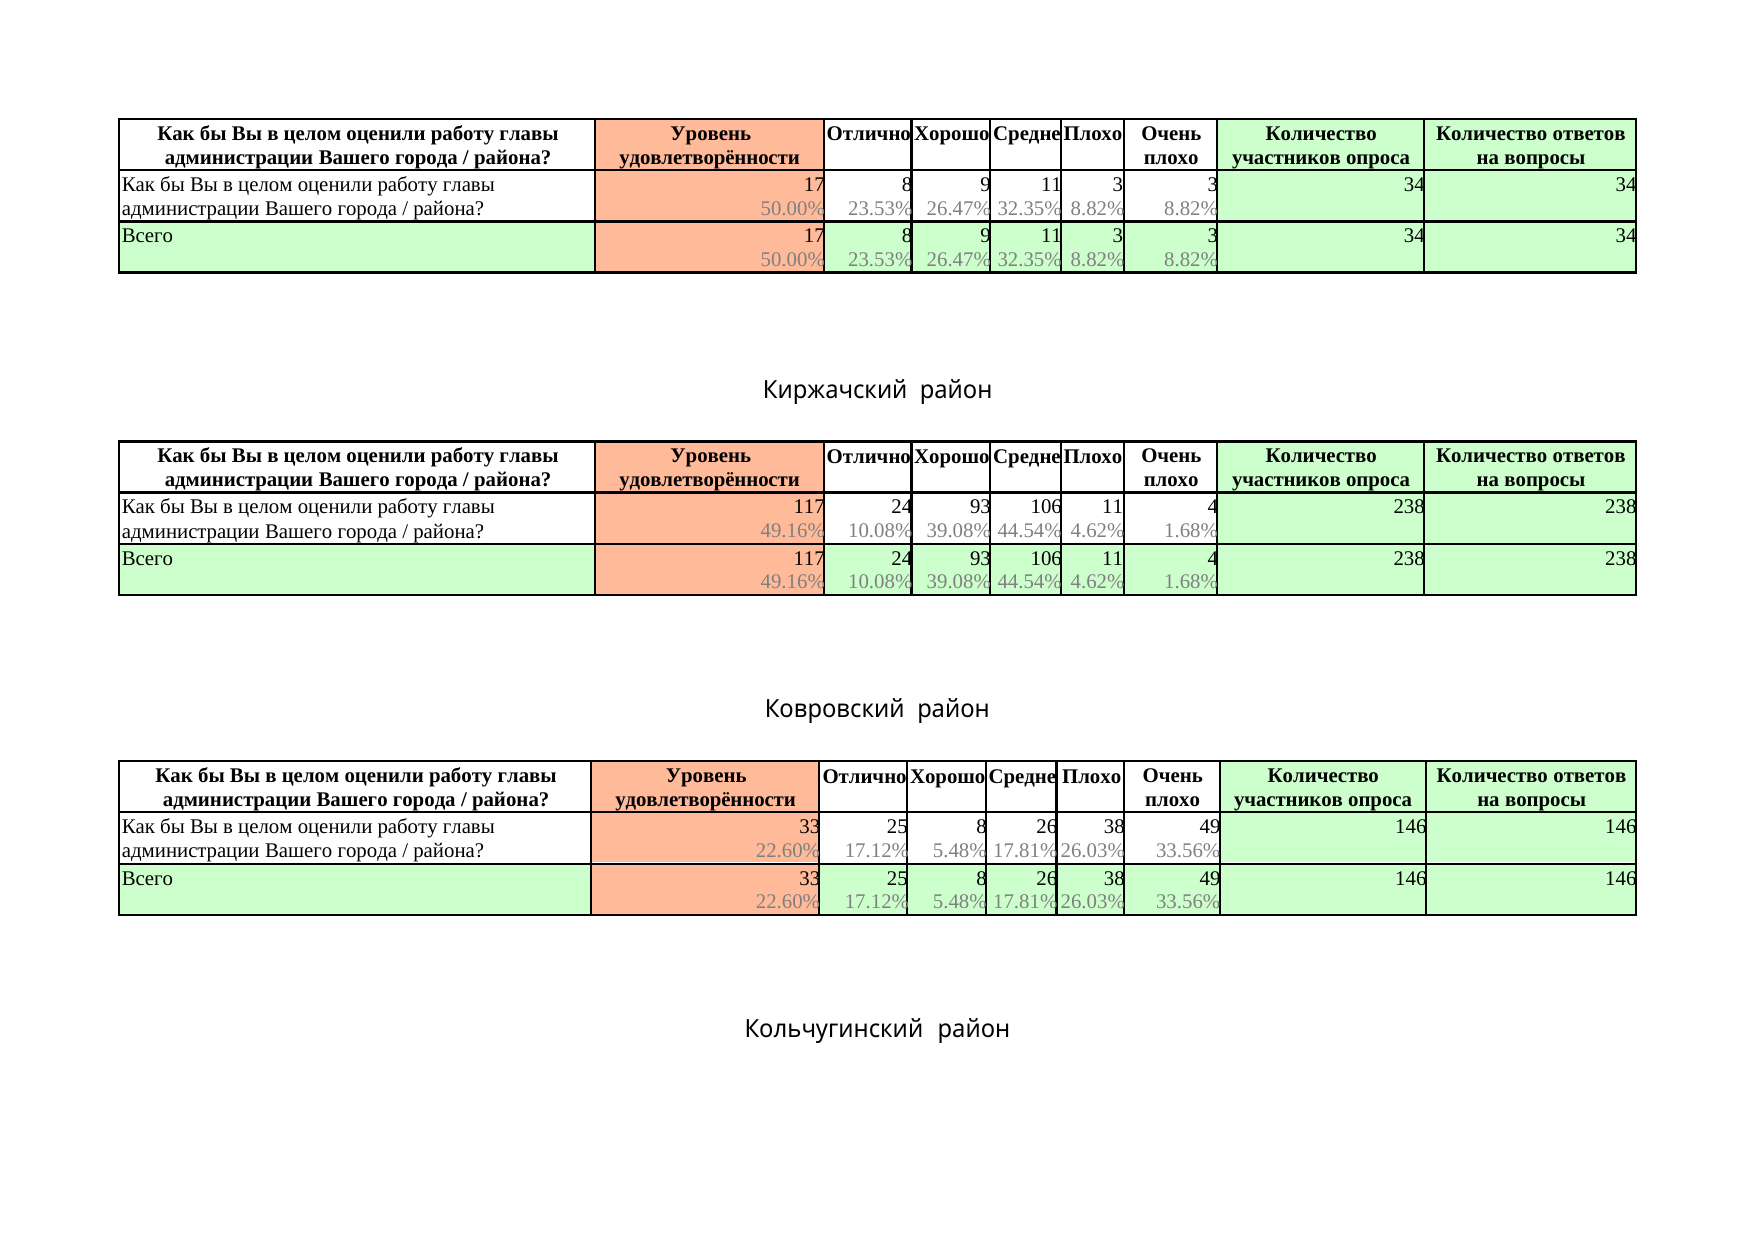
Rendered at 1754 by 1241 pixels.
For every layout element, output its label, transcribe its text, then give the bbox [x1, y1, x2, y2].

table_cell 146 [1427, 813, 1635, 862]
table_cell 25 17.12% [820, 865, 906, 914]
table_cell 93 39.08% [913, 494, 989, 543]
table_cell 25 17.12% [820, 813, 906, 862]
table_cell 17 50.00% [596, 223, 823, 271]
table_cell 3 8.82% [1125, 223, 1216, 271]
table_cell 11 32.35% [991, 171, 1060, 220]
table_cell 117 49.16% [596, 545, 823, 594]
table_header Количество участников опроса [1218, 120, 1423, 169]
table_header Как бы Вы в целом оценили работу главы администрации Вашего города / района? [120, 762, 590, 811]
table_cell 106 44.54% [991, 545, 1060, 594]
table_cell 8 23.53% [825, 171, 910, 220]
table_header Отлично [825, 120, 910, 169]
table_cell 34 [1218, 171, 1423, 220]
table_cell 49 33.56% [1125, 813, 1219, 862]
table_header Отлично [825, 443, 910, 491]
table_cell 146 [1427, 865, 1635, 914]
table_header Уровень удовлетворённости [596, 120, 823, 169]
table_header Хорошо [913, 443, 989, 491]
table_header Уровень удовлетворённости [596, 443, 823, 491]
table_cell 34 [1425, 223, 1635, 271]
table_cell 117 49.16% [596, 494, 823, 543]
table_cell Как бы Вы в целом оценили работу главы администрации Вашего города / района? [120, 171, 594, 220]
table_header Количество ответов на вопросы [1427, 762, 1635, 811]
table_cell 26 17.81% [987, 865, 1055, 914]
table_cell 4 1.68% [1125, 494, 1216, 543]
table_cell 106 44.54% [991, 494, 1060, 543]
table_cell 34 [1425, 171, 1635, 220]
table_cell 4 1.68% [1125, 545, 1216, 594]
table_cell 49 33.56% [1125, 865, 1219, 914]
table_cell 26 17.81% [987, 813, 1055, 862]
table_cell 93 39.08% [913, 545, 989, 594]
table_cell 11 4.62% [1062, 545, 1123, 594]
table_cell 238 [1425, 545, 1635, 594]
table_header Уровень удовлетворённости [592, 762, 818, 811]
table_cell 38 26.03% [1058, 865, 1123, 914]
table_cell 38 26.03% [1058, 813, 1123, 862]
table_cell 238 [1425, 494, 1635, 543]
table_cell Всего [120, 223, 594, 271]
table_cell 11 4.62% [1062, 494, 1123, 543]
table_header Количество участников опроса [1221, 762, 1425, 811]
table_cell 3 8.82% [1062, 171, 1123, 220]
table_header Средне [991, 120, 1060, 169]
table_cell 8 5.48% [908, 865, 985, 914]
table_header Количество ответов на вопросы [1425, 443, 1635, 491]
table_cell 8 23.53% [825, 223, 910, 271]
table_cell Всего [120, 865, 590, 914]
table_cell Как бы Вы в целом оценили работу главы администрации Вашего города / района? [120, 494, 594, 543]
table_header Хорошо [908, 762, 985, 811]
table_cell 238 [1218, 494, 1423, 543]
table_cell 3 8.82% [1125, 171, 1216, 220]
table_cell 3 8.82% [1062, 223, 1123, 271]
table_cell 9 26.47% [913, 171, 989, 220]
table_header Как бы Вы в целом оценили работу главы администрации Вашего города / района? [120, 120, 594, 169]
table_cell Всего [120, 545, 594, 594]
table_header Плохо [1062, 120, 1123, 169]
table_header Плохо [1062, 443, 1123, 491]
table_cell 8 5.48% [908, 813, 985, 862]
table_cell 24 10.08% [825, 545, 910, 594]
table_header Плохо [1058, 762, 1123, 811]
table_header Количество участников опроса [1218, 443, 1423, 491]
table_cell 33 22.60% [592, 865, 818, 914]
table_header Очень плохо [1125, 443, 1216, 491]
table_header Очень плохо [1125, 120, 1216, 169]
table_cell 34 [1218, 223, 1423, 271]
table_header Средне [991, 443, 1060, 491]
table_cell 238 [1218, 545, 1423, 594]
text Кольчугинский район [265, 1011, 1489, 1045]
table_cell 9 26.47% [913, 223, 989, 271]
table_header Хорошо [913, 120, 989, 169]
table_header Средне [987, 762, 1055, 811]
table_cell 11 32.35% [991, 223, 1060, 271]
table_cell 24 10.08% [825, 494, 910, 543]
text Ковровский район [265, 691, 1489, 725]
text Киржачский район [265, 371, 1490, 405]
table_header Очень плохо [1125, 762, 1219, 811]
table_header Как бы Вы в целом оценили работу главы администрации Вашего города / района? [120, 443, 594, 491]
table_header Количество ответов на вопросы [1425, 120, 1635, 169]
table_cell 17 50.00% [596, 171, 823, 220]
table_cell 146 [1221, 865, 1425, 914]
table_cell Как бы Вы в целом оценили работу главы администрации Вашего города / района? [120, 813, 590, 862]
table_cell 33 22.60% [592, 813, 818, 862]
table_cell 146 [1221, 813, 1425, 862]
table_header Отлично [820, 762, 906, 811]
